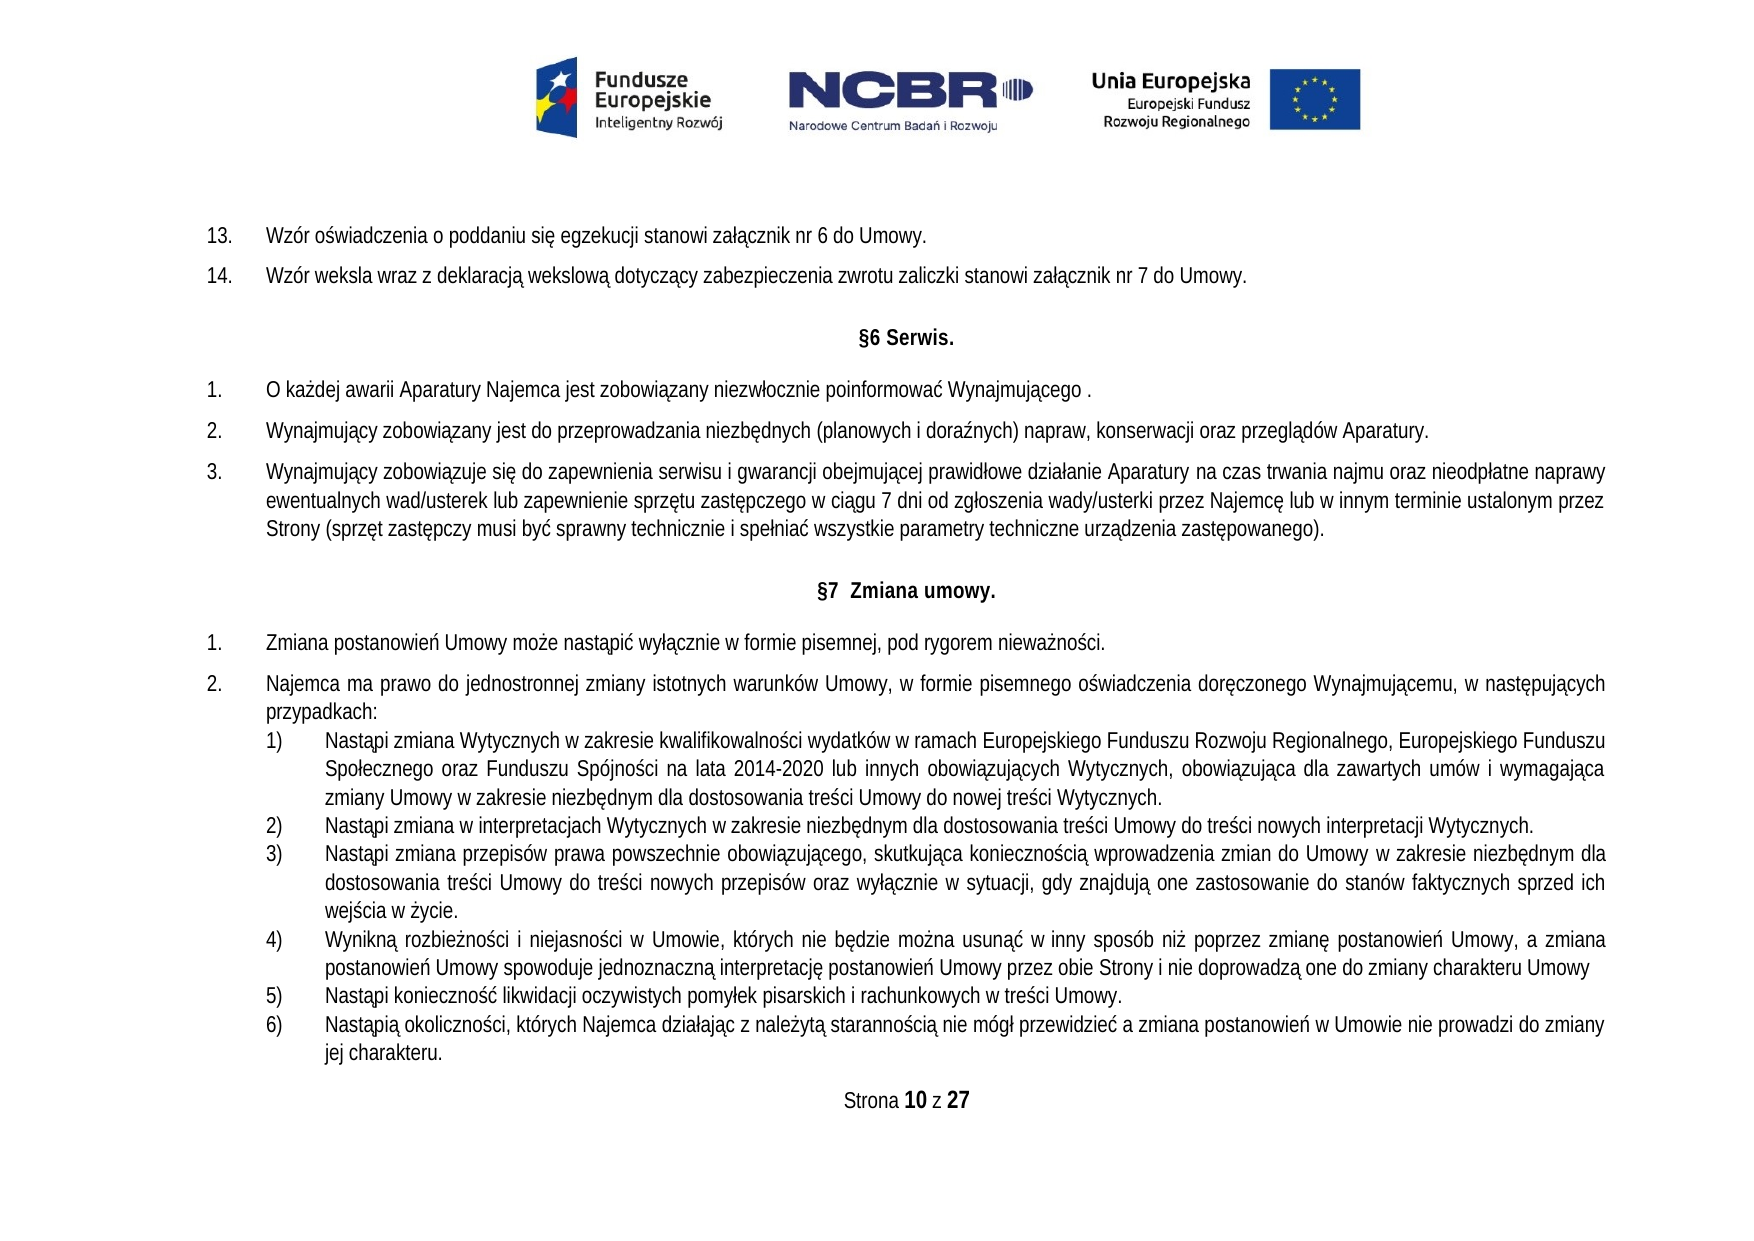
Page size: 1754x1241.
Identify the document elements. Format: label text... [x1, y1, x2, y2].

subtitle Wynajmujący zobowiązuje się do zapewnienia serwisu i gwarancji obejmującej prawidłowe działanie Aparatury na czas trwania najmu oraz nieodpłatne naprawy ewentualnych wad/usterek lub zapewnienie sprzętu zastępczego w ciągu 7 dni od zgłoszenia wady/usterki przez Najemcę lub w innym terminie ustalonym przez Strony (sprzęt zastępczy musi być sprawny technicznie i spełniać wszystkie parametry techniczne urządzenia zastępowanego). [207, 458, 1606, 541]
subtitle Serwis. [207, 324, 1606, 351]
subtitle Nastąpi zmiana w interpretacjach Wytycznych w zakresie niezbędnym dla dostosowania treści Umowy do treści nowych interpretacji Wytycznych. [266, 812, 1606, 838]
picture [516, 41, 1377, 162]
subtitle Wynajmujący zobowiązany jest do przeprowadzania niezbędnych (planowych i doraźnych) napraw, konserwacji oraz przeglądów Aparatury. [207, 417, 1606, 443]
subtitle Zmiana postanowień Umowy może nastąpić wyłącznie w formie pisemnej, pod rygorem nieważności. [207, 629, 1606, 655]
subtitle Nastąpi konieczność likwidacji oczywistych pomyłek pisarskich i rachunkowych w treści Umowy. [266, 982, 1606, 1009]
subtitle Najemca ma prawo do jednostronnej zmiany istotnych warunków Umowy, w formie pisemnego oświadczenia doręczonego Wynajmującemu, w następujących przypadkach: [207, 670, 1606, 724]
subtitle Zmiana umowy. [207, 577, 1606, 603]
subtitle Nastąpią okoliczności, których Najemca działając z należytą starannością nie mógł przewidzieć a zmiana postanowień w Umowie nie prowadzi do zmiany jej charakteru. [266, 1011, 1606, 1066]
subtitle O każdej awarii Aparatury Najemca jest zobowiązany niezwłocznie poinformować Wynajmującego . [207, 376, 1606, 403]
subtitle Wzór weksla wraz z deklaracją wekslową dotyczący zabezpieczenia zwrotu zaliczki stanowi załącznik nr 7 do Umowy. [207, 262, 1606, 289]
subtitle Nastąpi zmiana przepisów prawa powszechnie obowiązującego, skutkująca koniecznością wprowadzenia zmian do Umowy w zakresie niezbędnym dla dostosowania treści Umowy do treści nowych przepisów oraz wyłącznie w sytuacji, gdy znajdują one zastosowanie do stanów faktycznych sprzed ich wejścia w życie. [266, 840, 1606, 923]
subtitle Wzór oświadczenia o poddaniu się egzekucji stanowi załącznik nr 6 do Umowy. [207, 222, 1606, 248]
subtitle Wynikną rozbieżności i niejasności w Umowie, których nie będzie można usunąć w inny sposób niż poprzez zmianę postanowień Umowy, a zmiana postanowień Umowy spowoduje jednoznaczną interpretację postanowień Umowy przez obie Strony i nie doprowadzą one do zmiany charakteru Umowy [266, 926, 1606, 980]
subtitle Nastąpi zmiana Wytycznych w zakresie kwalifikowalności wydatków w ramach Europejskiego Funduszu Rozwoju Regionalnego, Europejskiego Funduszu Społecznego oraz Funduszu Spójności na lata 2014-2020 lub innych obowiązujących Wytycznych, obowiązująca dla zawartych umów i wymagająca zmiany Umowy w zakresie niezbędnym dla dostosowania treści Umowy do nowej treści Wytycznych. [266, 727, 1606, 810]
